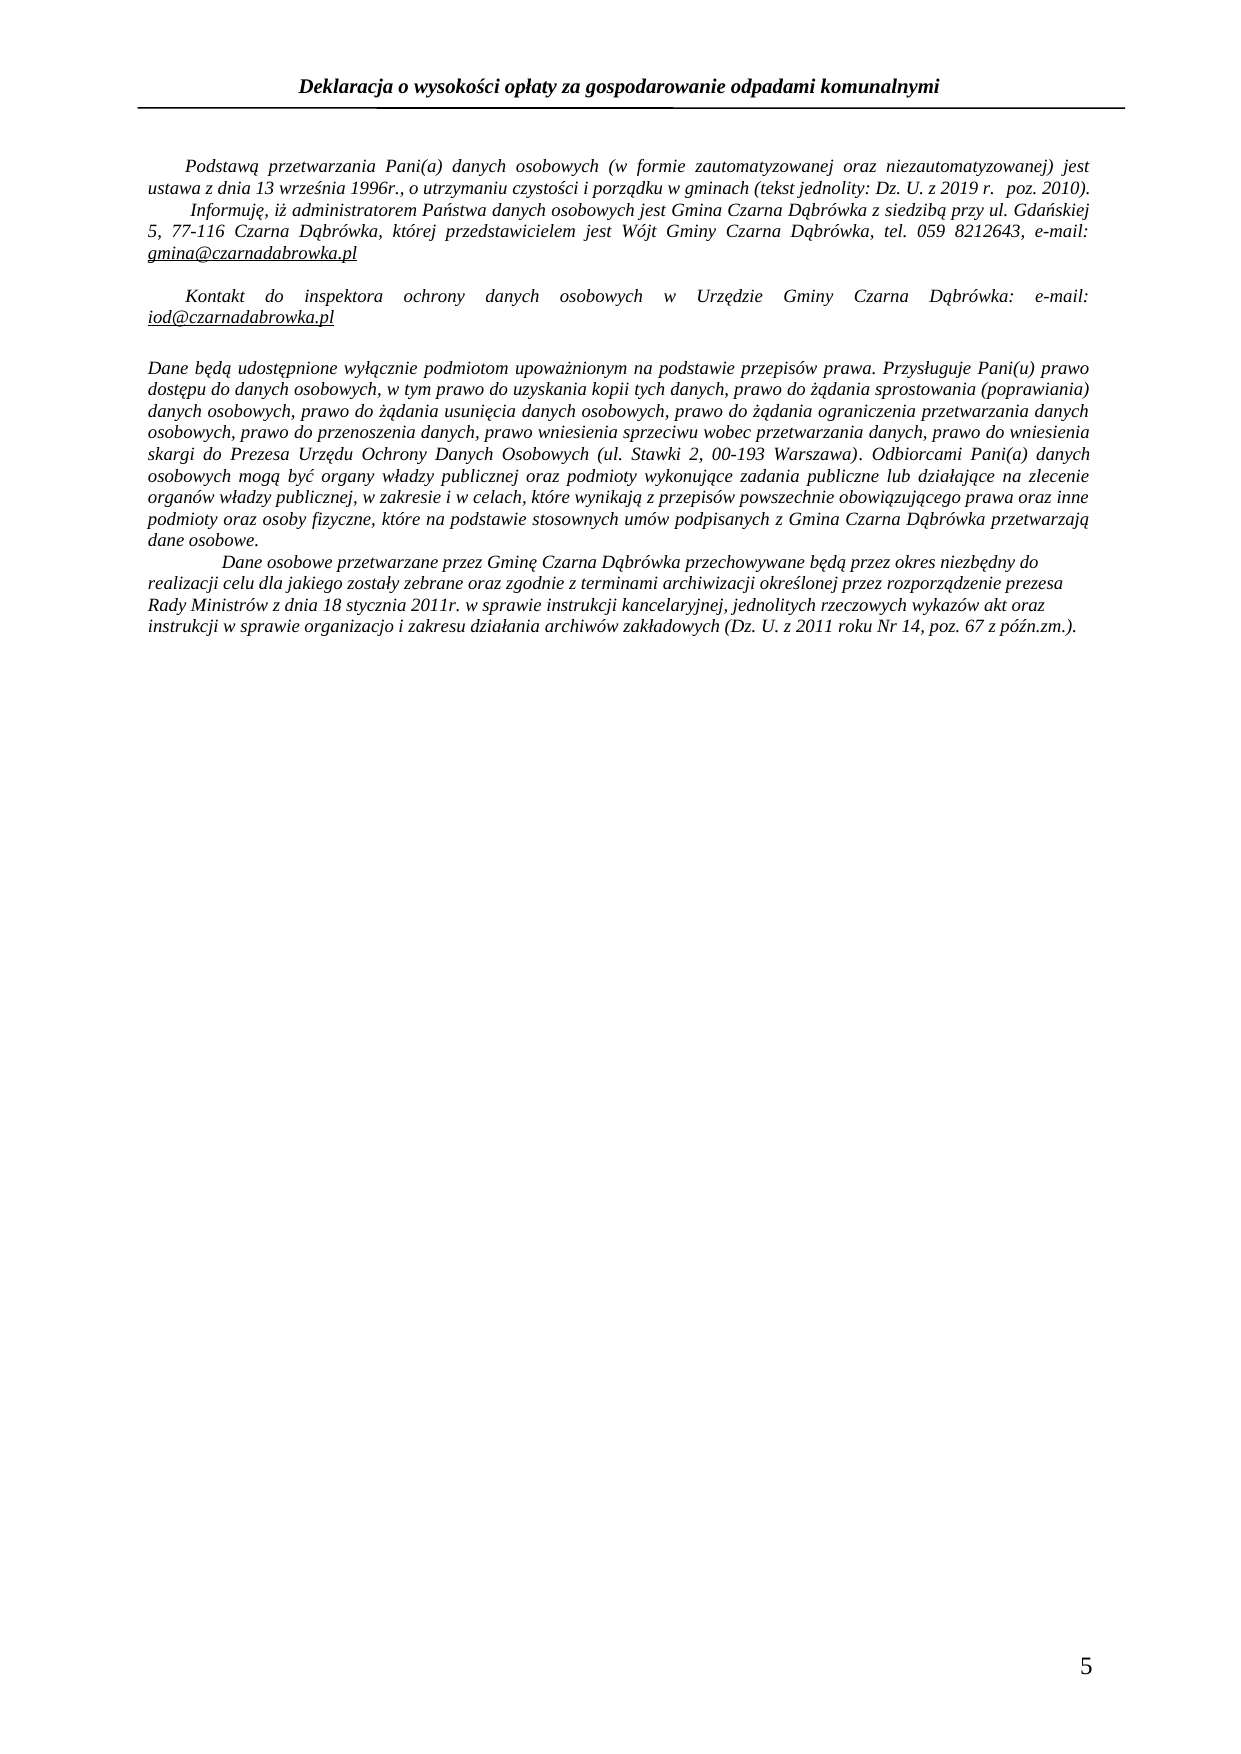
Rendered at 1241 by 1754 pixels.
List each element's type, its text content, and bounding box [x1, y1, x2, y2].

text Dane osobowe przetwarzane przez Gminę Czarna Dąbrówka przechowywane będą przez okres niezbędny do realizacji celu dla jakiego zostały zebrane oraz zgodnie z terminami archiwizacji określonej przez rozporządzenie prezesa Rady Ministrów z dnia 18 stycznia 2011r. w sprawie instrukcji kancelaryjnej, jednolitych rzeczowych wykazów akt oraz instrukcji w sprawie organizacjo i zakresu działania archiwów zakładowych (Dz. U. z 2011 roku Nr 14, poz. 67 z późn.zm.). [148, 551, 1092, 637]
text Kontakt do inspektora ochrony danych osobowych w Urzędzie Gminy Czarna Dąbrówka: e-mail: iod@czarnadabrowka.pl [148, 285, 1092, 357]
text Informuję, iż administratorem Państwa danych osobowych jest Gmina Czarna Dąbrówka z siedzibą przy ul. Gdańskiej 5, 77-116 Czarna Dąbrówka, której przedstawicielem jest Wójt Gminy Czarna Dąbrówka, tel. 059 8212643, e-mail: gmina@czarnadabrowka.pl [148, 198, 1092, 263]
text Podstawą przetwarzania Pani(a) danych osobowych (w formie zautomatyzowanej oraz niezautomatyzowanej) jest ustawa z dnia 13 września 1996r., o utrzymaniu czystości i porządku w gminach (tekst jednolity: Dz. U. z 2019 r. poz. 2010). [148, 155, 1092, 198]
text Dane będą udostępnione wyłącznie podmiotom upoważnionym na podstawie przepisów prawa. Przysługuje Pani(u) prawo dostępu do danych osobowych, w tym prawo do uzyskania kopii tych danych, prawo do żądania sprostowania (poprawiania) danych osobowych, prawo do żądania usunięcia danych osobowych, prawo do żądania ograniczenia przetwarzania danych osobowych, prawo do przenoszenia danych, prawo wniesienia sprzeciwu wobec przetwarzania danych, prawo do wniesienia skargi do Prezesa Urzędu Ochrony Danych Osobowych (ul. Stawki 2, 00-193 Warszawa). Odbiorcami Pani(a) danych osobowych mogą być organy władzy publicznej oraz podmioty wykonujące zadania publiczne lub działające na zlecenie organów władzy publicznej, w zakresie i w celach, które wynikają z przepisów powszechnie obowiązującego prawa oraz inne podmioty oraz osoby fizyczne, które na podstawie stosownych umów podpisanych z Gmina Czarna Dąbrówka przetwarzają dane osobowe. [148, 357, 1092, 551]
